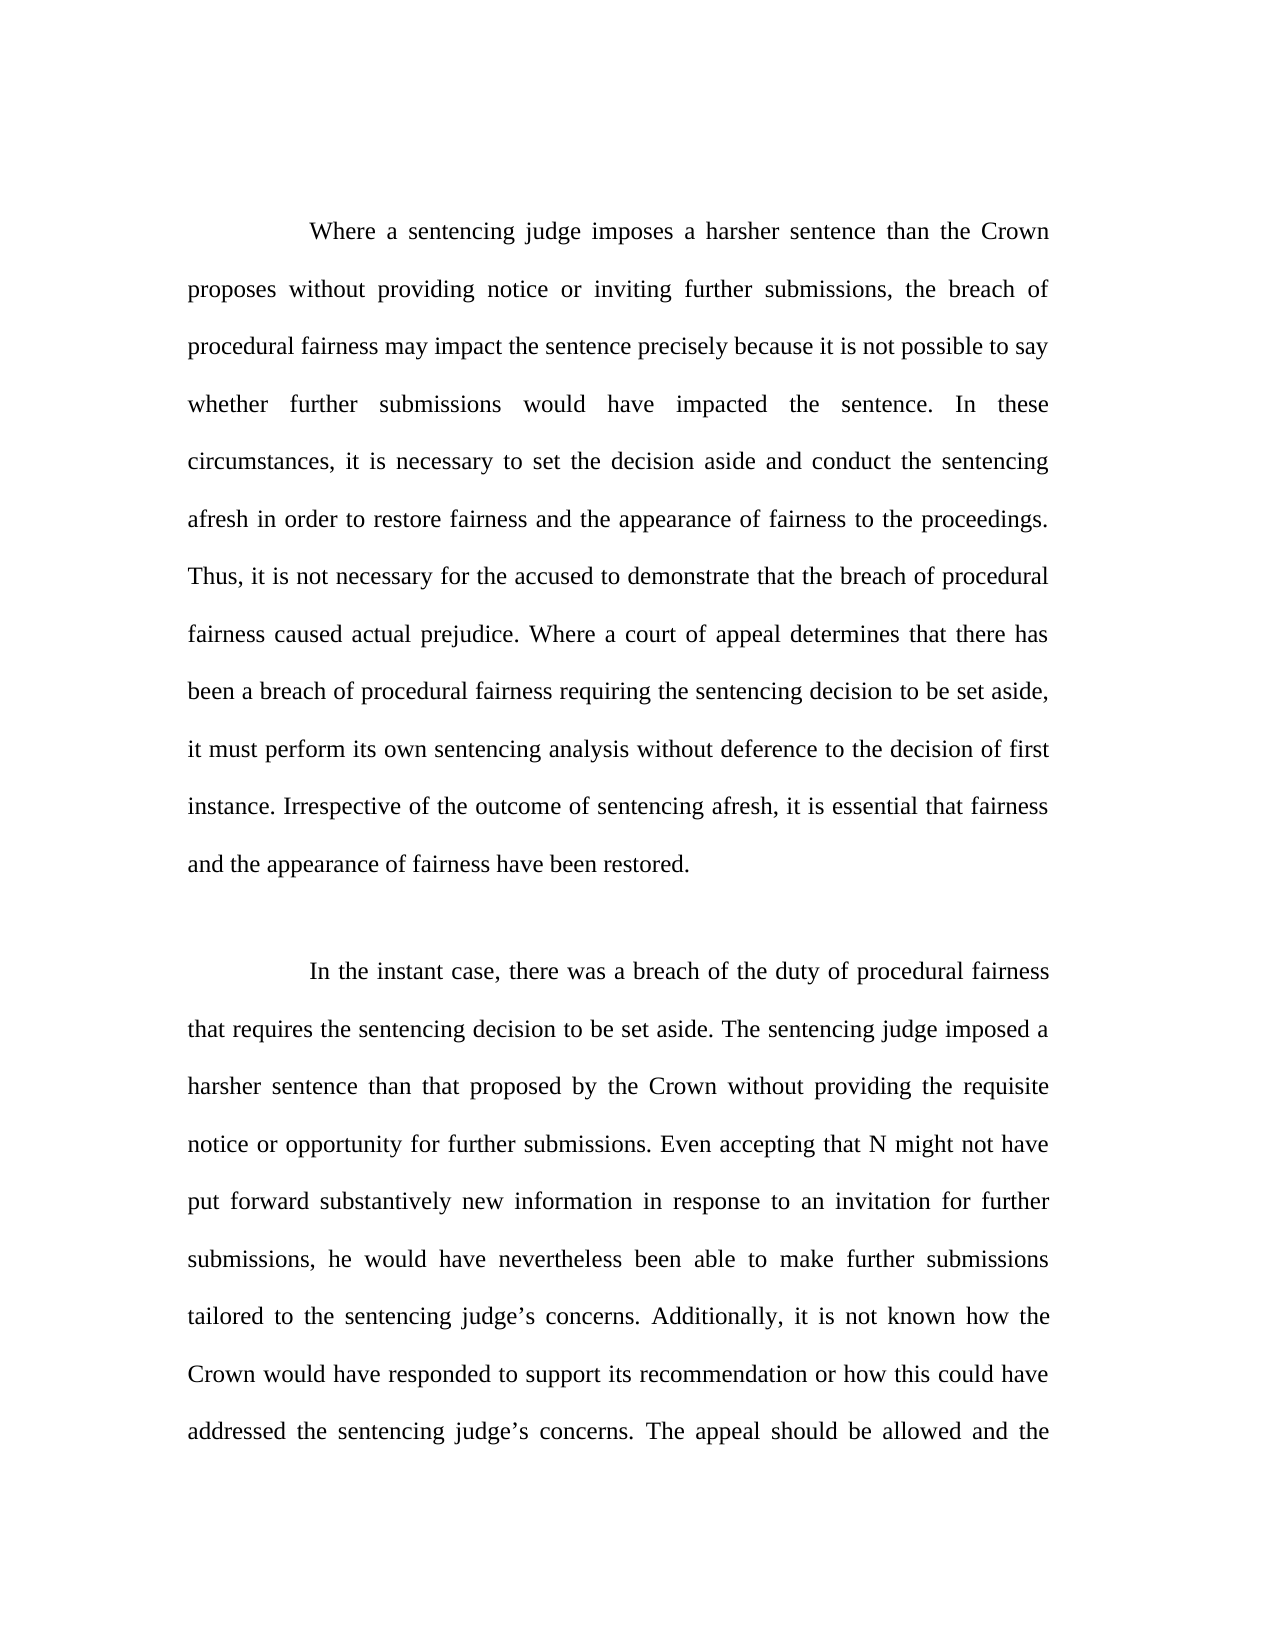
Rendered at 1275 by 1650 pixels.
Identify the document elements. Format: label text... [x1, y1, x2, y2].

text Where a sentencing judge imposes a harsher sentence than the Crown proposes without providing notice or inviting further submissions, the breach of procedural fairness may impact the sentence precisely because it is not possible to say whether further submissions would have impacted the sentence. In these circumstances, it is necessary to set the decision aside and conduct the sentencing afresh in order to restore fairness and the appearance of fairness to the proceedings. Thus, it is not necessary for the accused to demonstrate that the breach of procedural fairness caused actual prejudice. Where a court of appeal determines that there has been a breach of procedural fairness requiring the sentencing decision to be set aside, it must perform its own sentencing analysis without deference to the decision of first instance. Irrespective of the outcome of sentencing afresh, it is essential that fairness and the appearance of fairness have been restored. [187, 216, 1050, 878]
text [187, 956, 1050, 1445]
